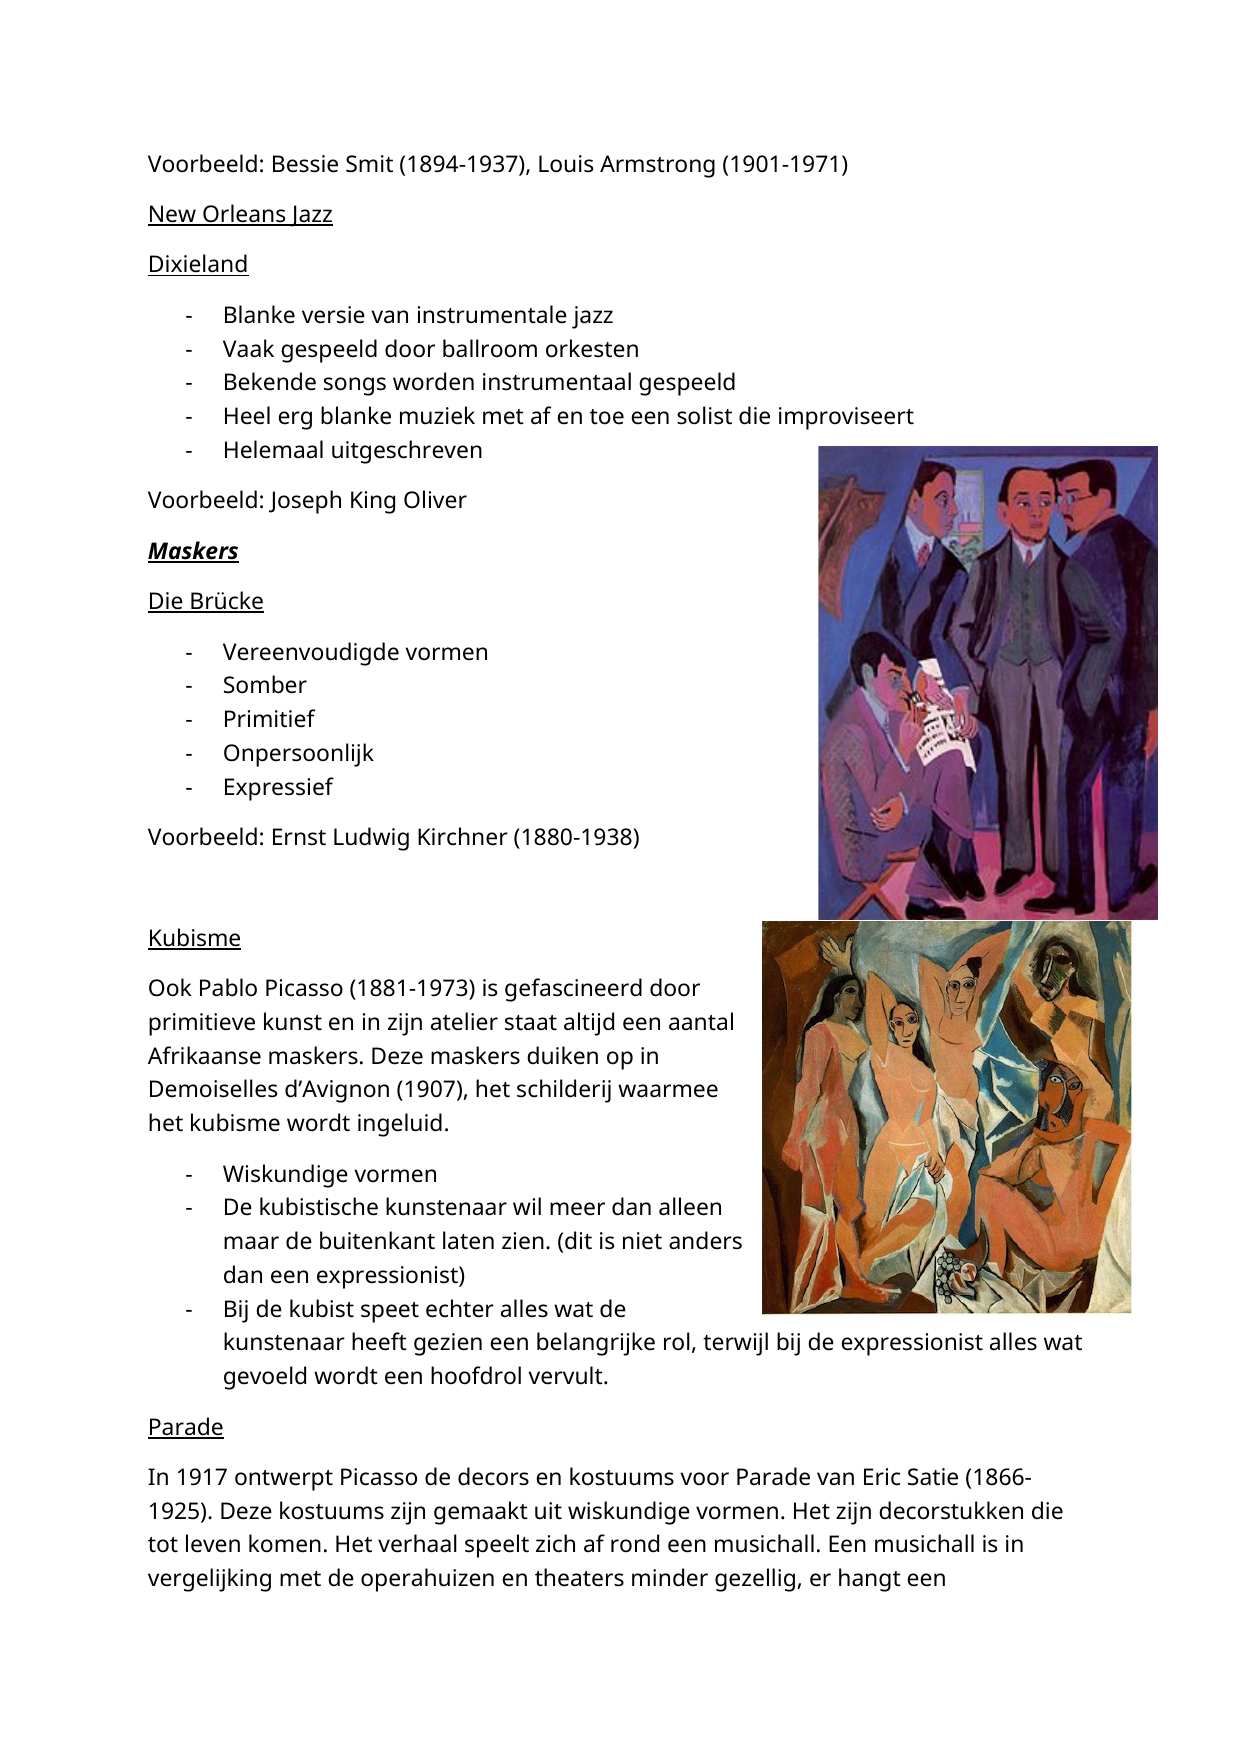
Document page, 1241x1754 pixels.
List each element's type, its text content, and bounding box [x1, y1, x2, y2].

text Kubisme [148, 922, 759, 953]
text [148, 1461, 1093, 1593]
text Dixieland [148, 248, 1093, 280]
list Blanke versie van instrumentale jazz [185, 299, 1093, 330]
list Bekende songs worden instrumentaal gespeeld [185, 366, 1093, 398]
picture [759, 921, 1132, 1312]
text Voorbeeld: Bessie Smit (1894-1937), Louis Armstrong (1901-1971) [148, 148, 1093, 179]
text Parade [148, 1411, 1093, 1442]
text Die Brücke [148, 585, 817, 616]
list Bij de kubist speet echter alles wat de kunstenaar heeft gezien een belangrijke rol, terwijl bij de expressionist alles wat gevoeld wordt een hoofdrol vervult. [185, 1293, 1093, 1391]
list Helemaal uitgeschreven [185, 434, 1093, 465]
list Onpersoonlijk [185, 737, 817, 768]
list Vaak gespeeld door ballroom orkesten [185, 333, 1093, 364]
text Voorbeeld: Ernst Ludwig Kirchner (1880-1938) [148, 821, 817, 852]
list Primitief [185, 703, 817, 734]
list Vereenvoudigde vormen [185, 636, 817, 667]
text Ook Pablo Picasso (1881-1973) is gefascineerd door primitieve kunst en in zijn atelier staat altijd een aantal Afrikaanse maskers. Deze maskers duiken op in Demoiselles d’Avignon (1907), het schilderij waarmee het kubisme wordt ingeluid. [148, 972, 759, 1138]
text Maskers [148, 535, 817, 566]
list Somber [185, 669, 817, 701]
list Heel erg blanke muziek met af en toe een solist die improviseert [185, 400, 1093, 431]
text New Orleans Jazz [148, 198, 1093, 229]
text Voorbeeld: Joseph King Oliver [148, 484, 817, 516]
list Wiskundige vormen [185, 1158, 759, 1189]
list Expressief [185, 771, 817, 802]
picture [817, 446, 1158, 919]
list De kubistische kunstenaar wil meer dan alleen maar de buitenkant laten zien. (dit is niet anders dan een expressionist) [185, 1191, 759, 1290]
